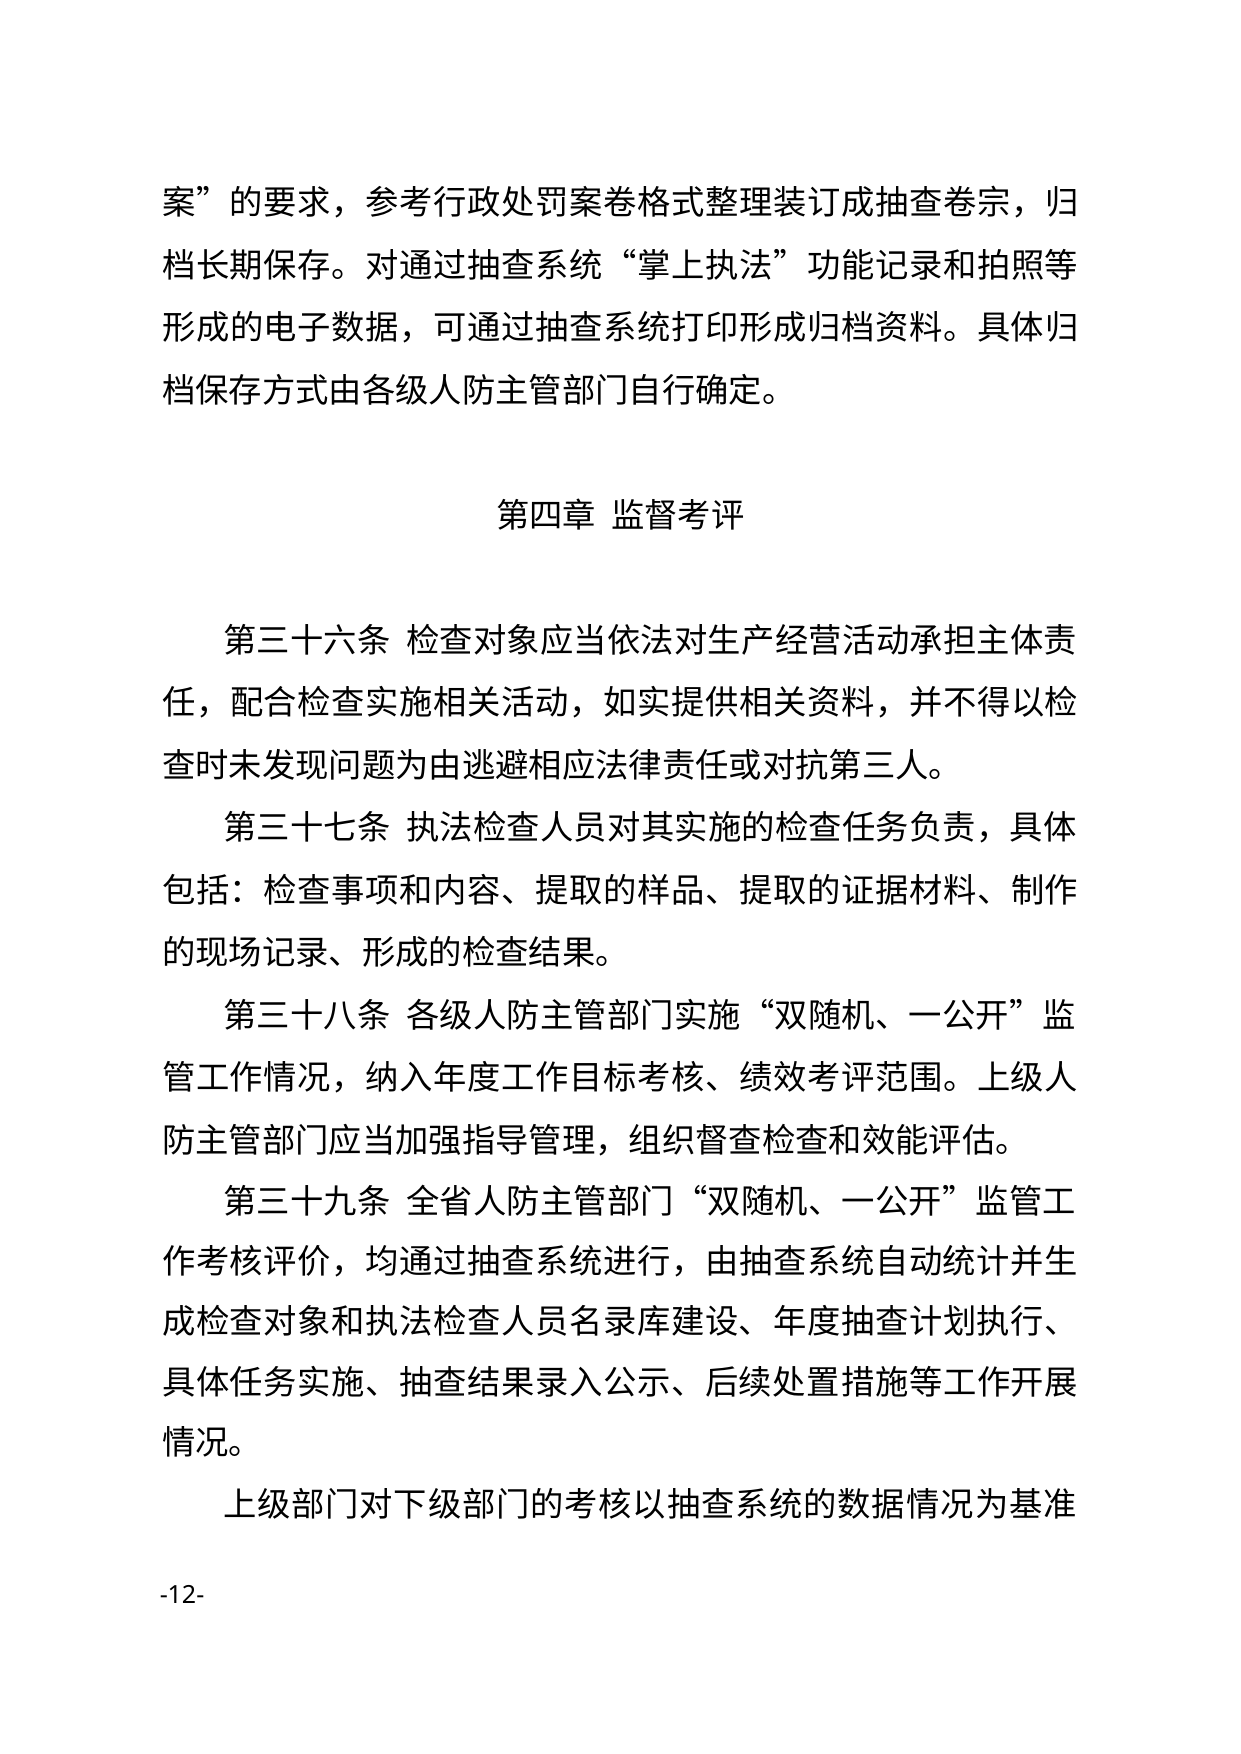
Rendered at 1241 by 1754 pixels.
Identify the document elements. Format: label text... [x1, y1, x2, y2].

text 第三十九条 全省人防主管部门“双随机、一公开”监管工作考核评价，均通过抽查系统进行，由抽查系统自动统计并生成检查对象和执法检查人员名录库建设、年度抽查计划执行、具体任务实施、抽查结果录入公示、后续处置措施等工作开展情况。 [162, 1165, 1078, 1467]
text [162, 1467, 1078, 1529]
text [162, 165, 1078, 415]
text 第三十七条 执法检查人员对其实施的检查任务负责，具体包括：检查事项和内容、提取的样品、提取的证据材料、制作的现场记录、形成的检查结果。 [162, 790, 1078, 977]
text 第三十六条 检查对象应当依法对生产经营活动承担主体责任，配合检查实施相关活动，如实提供相关资料，并不得以检查时未发现问题为由逃避相应法律责任或对抗第三人。 [162, 602, 1078, 790]
text 第四章 监督考评 [162, 477, 1078, 540]
text 第三十八条 各级人防主管部门实施“双随机、一公开”监管工作情况，纳入年度工作目标考核、绩效考评范围。上级人防主管部门应当加强指导管理，组织督查检查和效能评估。 [162, 977, 1078, 1165]
